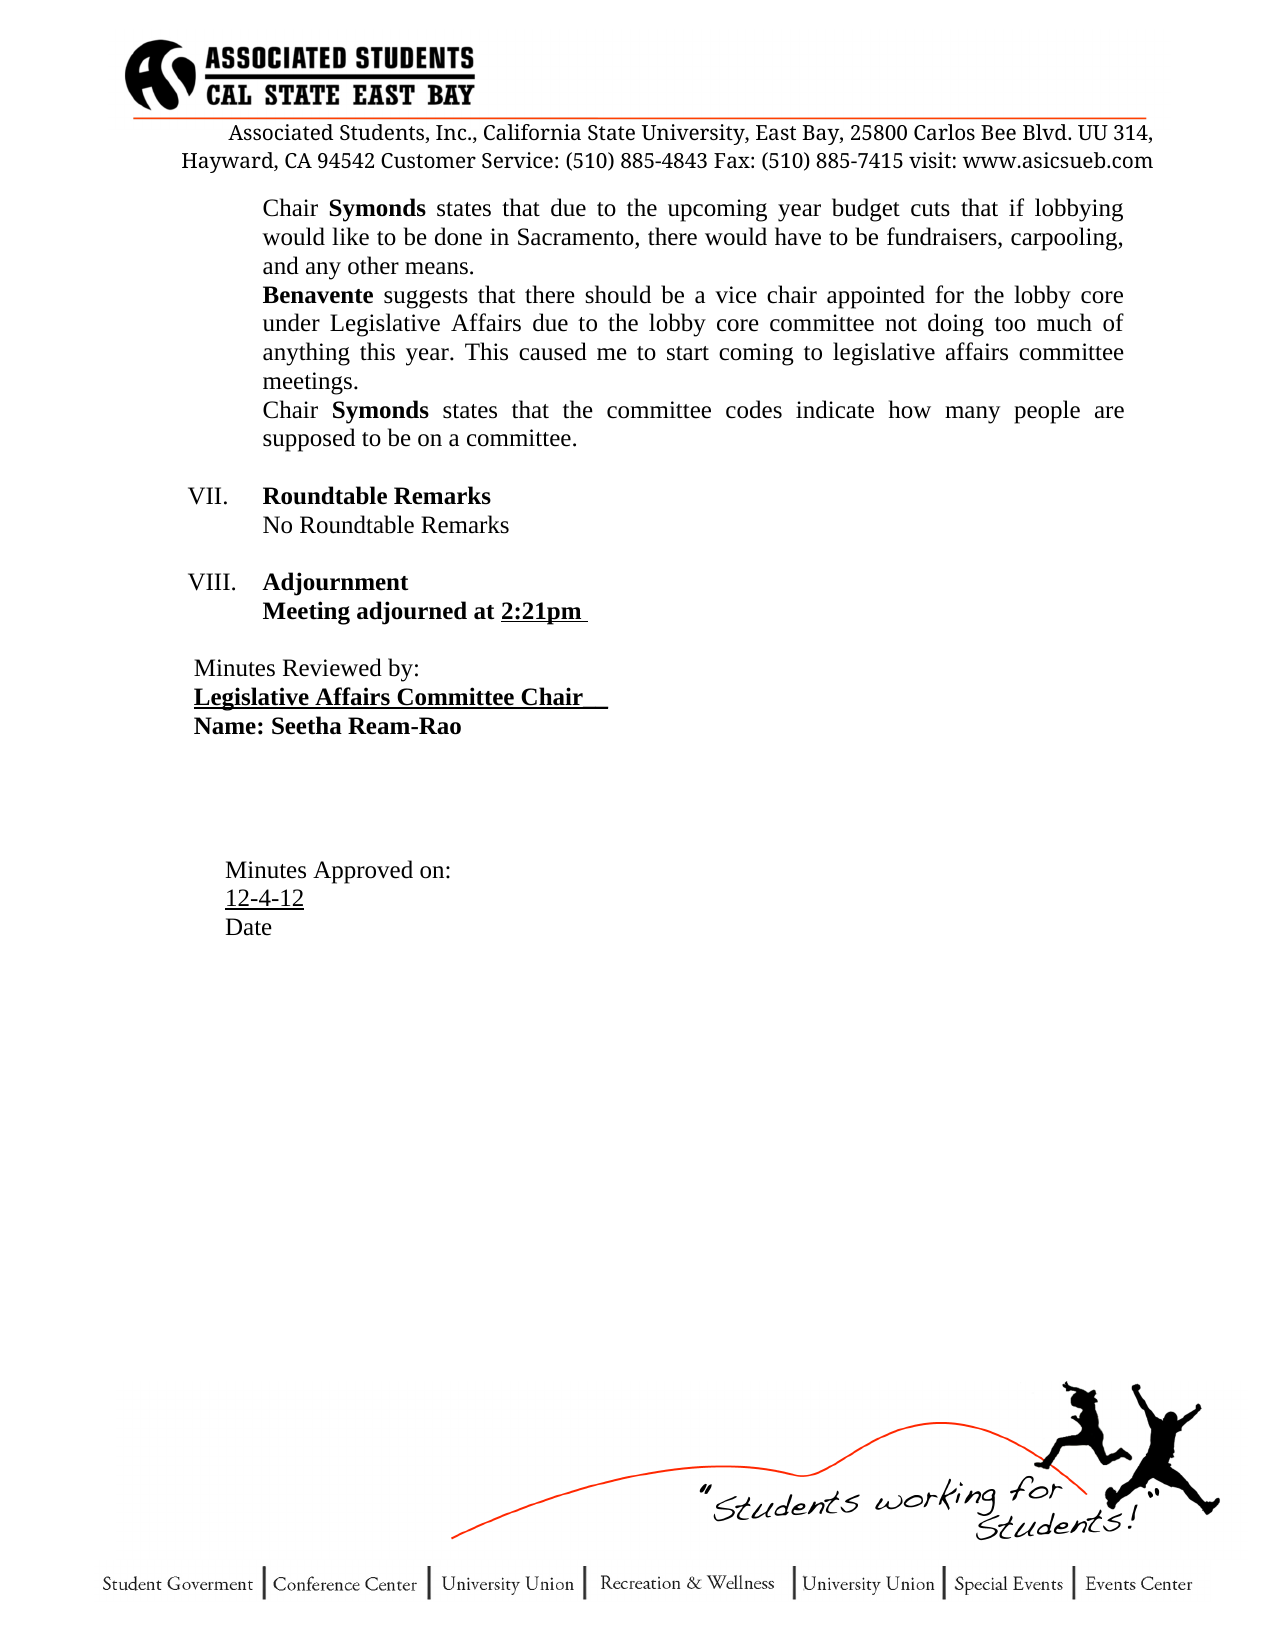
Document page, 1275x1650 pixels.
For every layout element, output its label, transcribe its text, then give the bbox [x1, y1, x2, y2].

picture [93, 1381, 1249, 1602]
list Minutes Approved on: [225, 855, 1125, 883]
text Meeting adjourned at 2:21pm [187, 596, 1125, 625]
text Name: Seetha Ream-Rao [150, 711, 1125, 740]
picture [107, 29, 1172, 130]
text Chair Symonds states that the committee codes indicate how many people are supposed to be on a committee. [262, 395, 1125, 452]
text Legislative Affairs Committee Chair__ [150, 682, 1125, 711]
list Date [225, 912, 1125, 941]
list Adjournment [187, 567, 1125, 596]
text Minutes Reviewed by: [150, 653, 1125, 682]
text Benavente suggests that there should be a vice chair appointed for the lobby core under Legislative Affairs due to the lobby core committee not doing too much of anything this year. This caused me to start coming to legislative affairs committee meetings. [262, 280, 1125, 395]
list 12-4-12 [225, 883, 1125, 912]
list Roundtable Remarks [187, 481, 1125, 510]
text No Roundtable Remarks [262, 510, 1125, 538]
text Chair Symonds states that due to the upcoming year budget cuts that if lobbying would like to be done in Sacramento, there would have to be fundraisers, carpooling, and any other means. [262, 193, 1125, 280]
